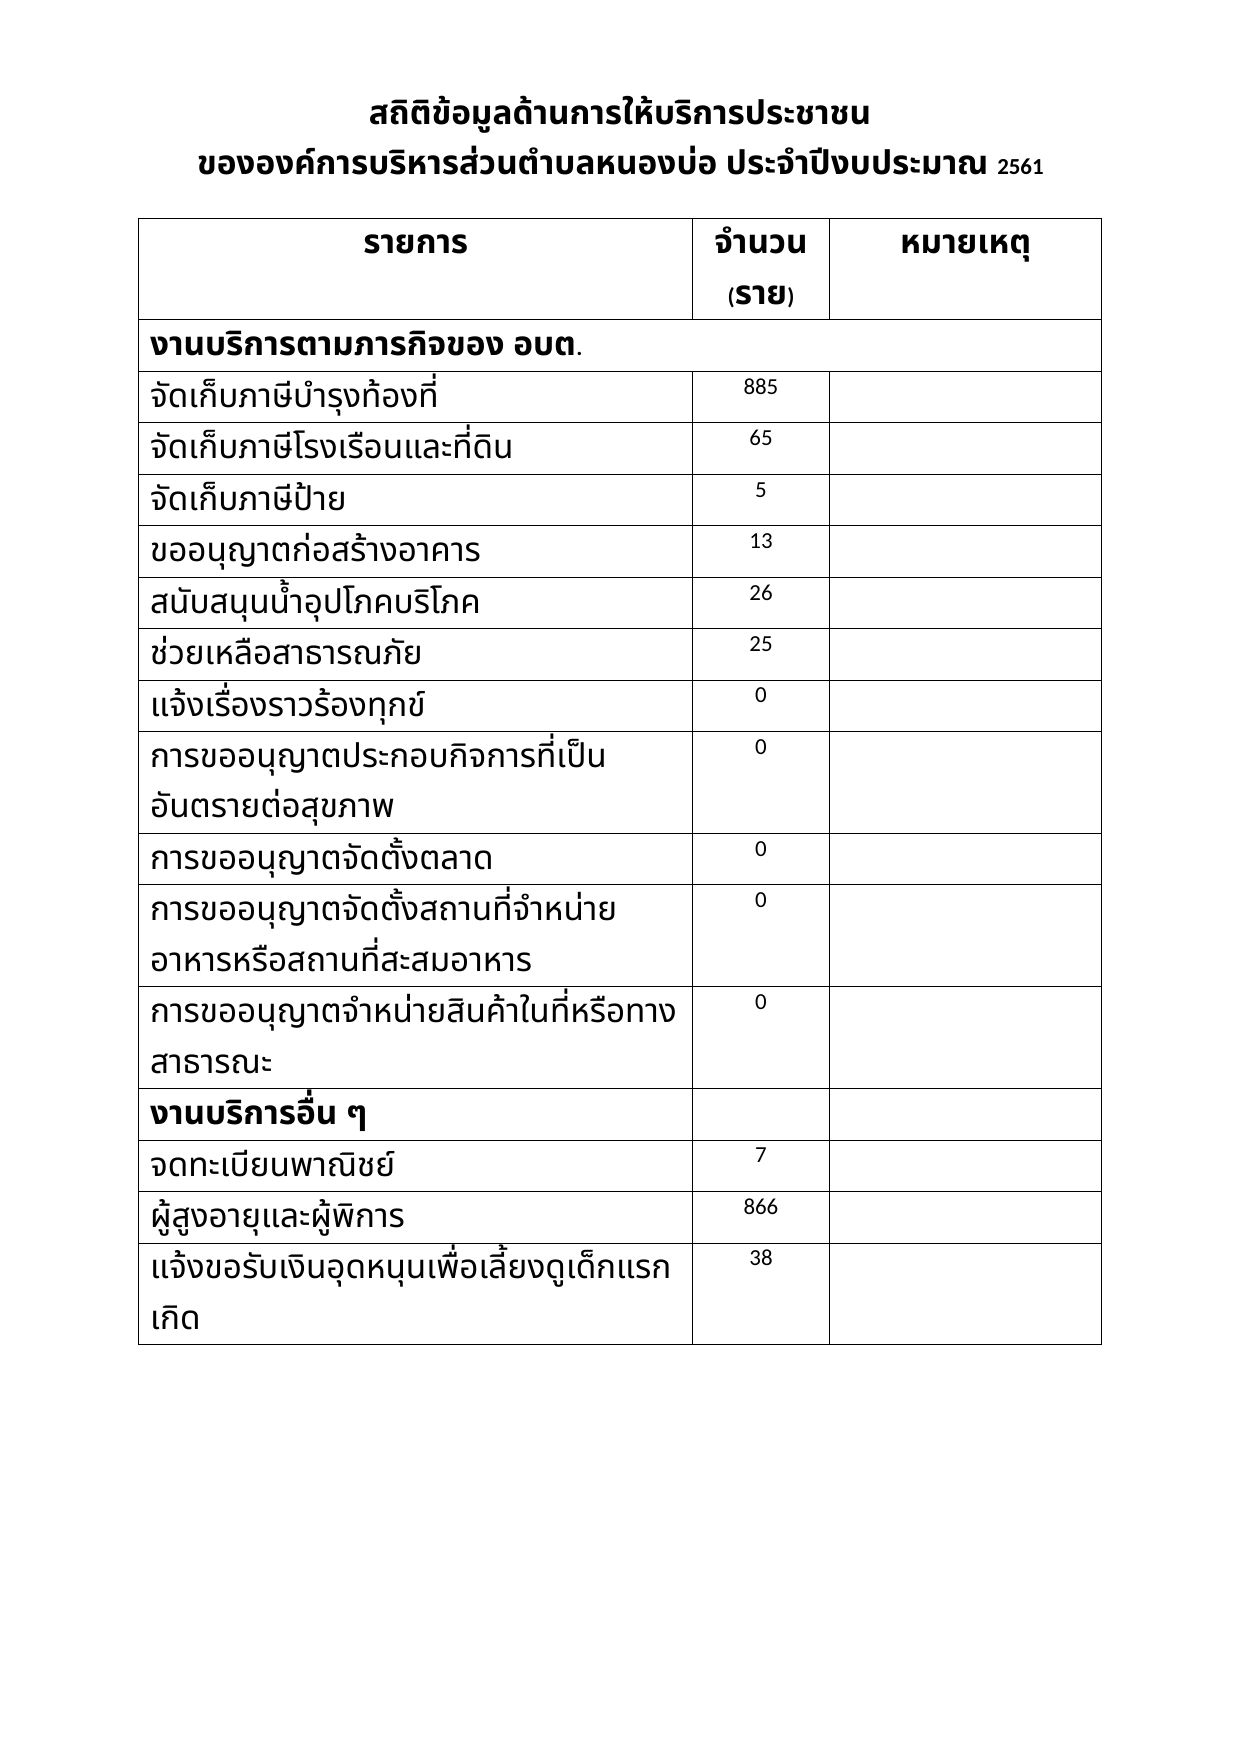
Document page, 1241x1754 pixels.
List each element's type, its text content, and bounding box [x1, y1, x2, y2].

text ขององค์การบริหารส่วนตำบลหนองบ่อ ประจำปีงบประมาณ 2561 [150, 139, 1090, 189]
table_cell 0 [693, 987, 829, 1088]
table_cell 866 [693, 1192, 829, 1242]
table_header รายการ [139, 219, 692, 319]
table_cell การขออนุญาตจัดตั้งสถานที่จำหน่ายอาหารหรือสถานที่สะสมอาหาร [139, 885, 692, 986]
table_cell ช่วยเหลือสาธารณภัย [139, 629, 692, 679]
table_cell การขออนุญาตประกอบกิจการที่เป็นอันตรายต่อสุขภาพ [139, 732, 692, 833]
table_cell [830, 834, 1101, 884]
table_cell 0 [693, 834, 829, 884]
table_cell [830, 526, 1101, 577]
table_cell [693, 1089, 829, 1139]
table_cell สนับสนุนน้ำอุปโภคบริโภค [139, 578, 692, 628]
table_cell [830, 423, 1101, 474]
table_cell แจ้งขอรับเงินอุดหนุนเพื่อเลี้ยงดูเด็กแรกเกิด [139, 1244, 692, 1344]
table_cell [830, 885, 1101, 986]
table_cell [830, 578, 1101, 628]
table_cell 25 [693, 629, 829, 679]
table_cell งานบริการตามภารกิจของ อบต. [139, 320, 1101, 371]
table_cell 65 [693, 423, 829, 474]
table_cell 7 [693, 1141, 829, 1191]
table_cell [830, 1244, 1101, 1344]
table_cell 0 [693, 885, 829, 986]
table_cell [830, 1192, 1101, 1242]
table_header จำนวน (ราย) [693, 219, 829, 319]
table_cell [830, 629, 1101, 679]
table_cell งานบริการอื่น ๆ [139, 1089, 692, 1139]
table_cell [830, 475, 1101, 525]
table_cell 5 [693, 475, 829, 525]
table_cell 0 [693, 732, 829, 833]
text สถิติข้อมูลด้านการให้บริการประชาชน [150, 89, 1090, 139]
table_cell [830, 1141, 1101, 1191]
table_cell [830, 681, 1101, 731]
table_cell 0 [693, 681, 829, 731]
table_cell [830, 987, 1101, 1088]
table_cell จดทะเบียนพาณิชย์ [139, 1141, 692, 1191]
table_cell จัดเก็บภาษีบำรุงท้องที่ [139, 372, 692, 422]
table_cell จัดเก็บภาษีป้าย [139, 475, 692, 525]
table_cell แจ้งเรื่องราวร้องทุกข์ [139, 681, 692, 731]
table_cell การขออนุญาตจัดตั้งตลาด [139, 834, 692, 884]
table_cell [830, 732, 1101, 833]
table_cell [830, 1089, 1101, 1139]
table_cell จัดเก็บภาษีโรงเรือนและที่ดิน [139, 423, 692, 474]
table_header หมายเหตุ [830, 219, 1101, 319]
table_cell [830, 372, 1101, 422]
table_cell 26 [693, 578, 829, 628]
table_cell ผู้สูงอายุและผู้พิการ [139, 1192, 692, 1242]
table_cell ขออนุญาตก่อสร้างอาคาร [139, 526, 692, 577]
table_cell การขออนุญาตจำหน่ายสินค้าในที่หรือทางสาธารณะ [139, 987, 692, 1088]
table_cell 38 [693, 1244, 829, 1344]
table_cell 885 [693, 372, 829, 422]
table_cell 13 [693, 526, 829, 577]
